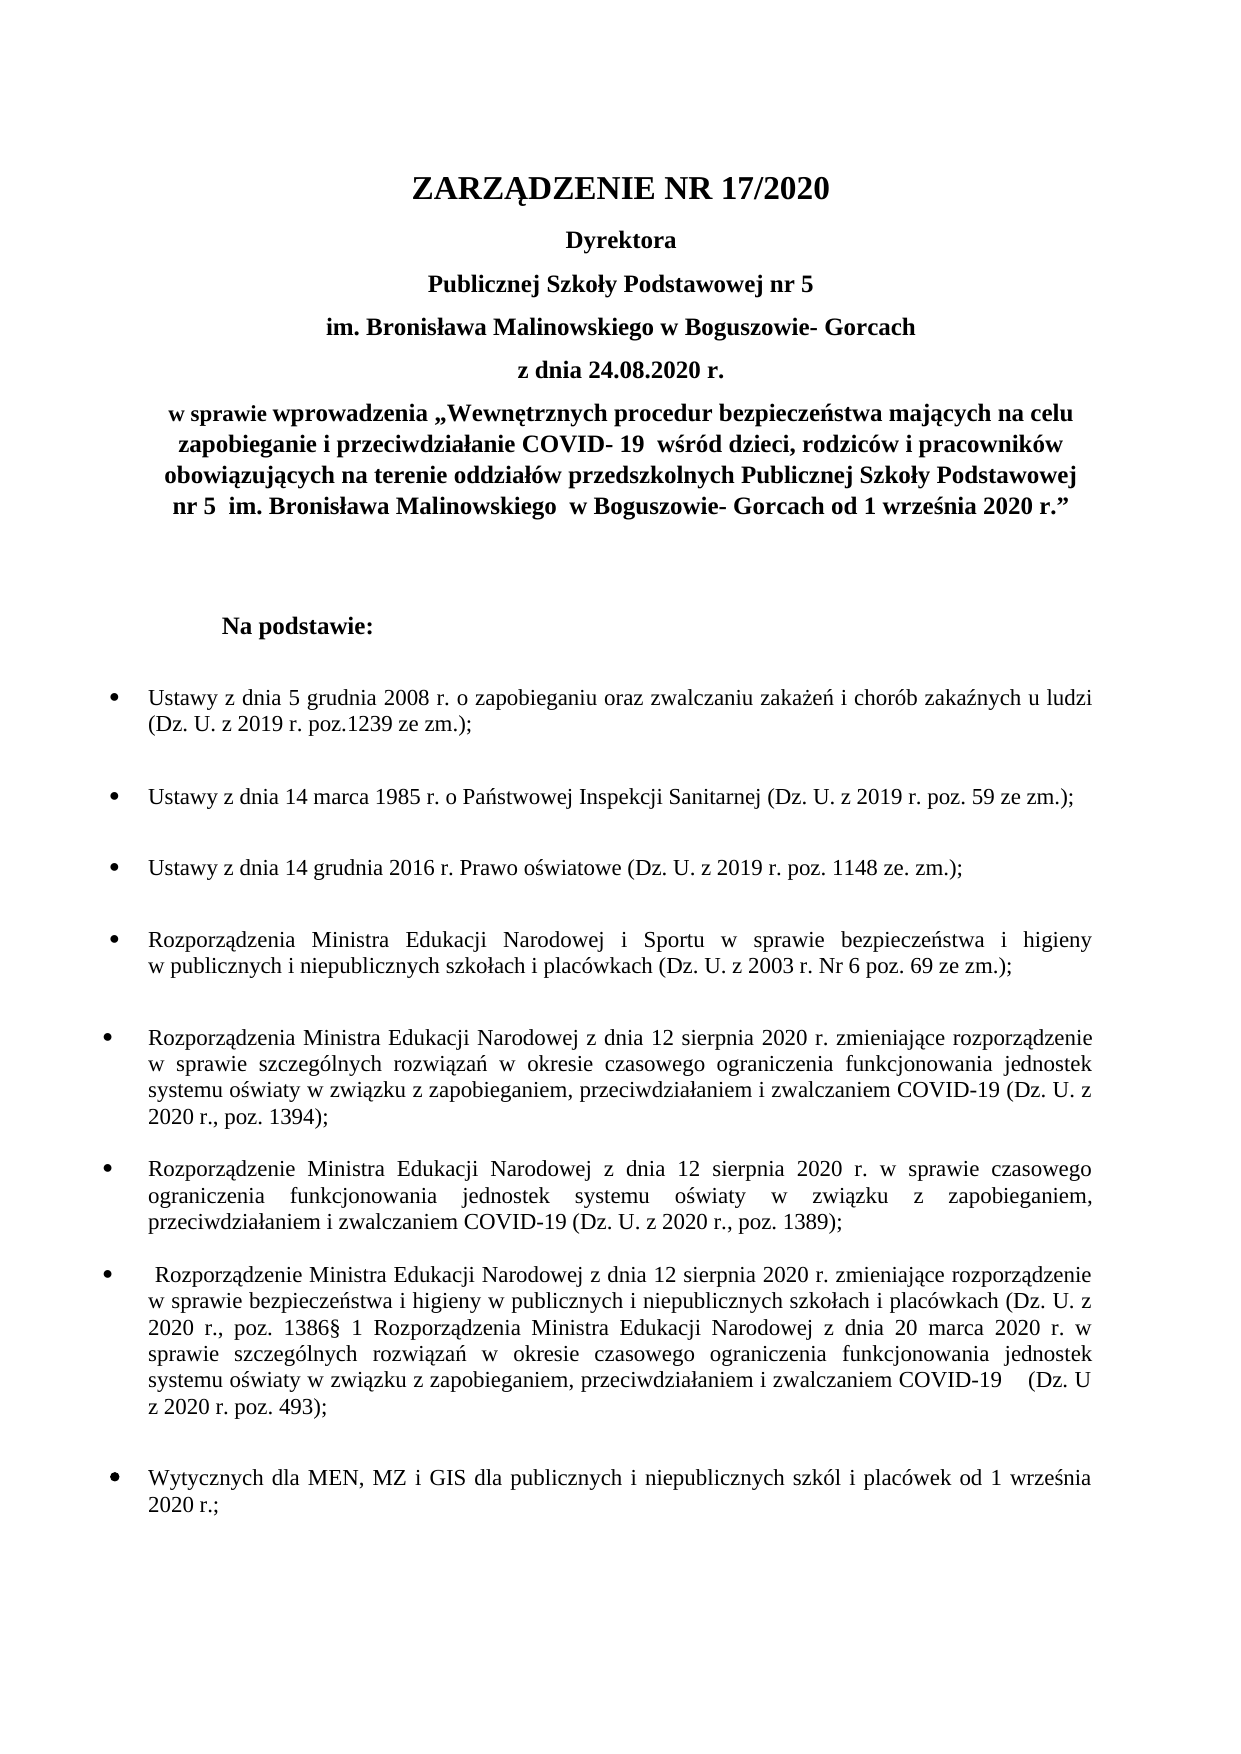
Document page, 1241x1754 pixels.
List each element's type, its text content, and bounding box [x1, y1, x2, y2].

text Na podstawie: [148, 611, 1094, 640]
list Rozporządzenie Ministra Edukacji Narodowej z dnia 12 sierpnia 2020 r. w sprawie czasowego ograniczenia funkcjonowania jednostek systemu oświaty w związku z zapobieganiem, przeciwdziałaniem i zwalczaniem COVID-19 (Dz. U. z 2020 r., poz. 1389); [103, 1156, 1094, 1234]
text im. Bronisława Malinowskiego w Boguszowie- Gorcach [148, 312, 1094, 341]
text z dnia 24.08.2020 r. [148, 355, 1094, 384]
text Dyrektora [148, 226, 1094, 254]
list Rozporządzenie Ministra Edukacji Narodowej z dnia 12 sierpnia 2020 r. zmieniające rozporządzenie w sprawie bezpieczeństwa i higieny w publicznych i niepublicznych szkołach i placówkach (Dz. U. z 2020 r., poz. 1386§ 1 Rozporządzenia Ministra Edukacji Narodowej z dnia 20 marca 2020 r. w sprawie szczególnych rozwiązań w okresie czasowego ograniczenia funkcjonowania jednostek systemu oświaty w związku z zapobieganiem, przeciwdziałaniem i zwalczaniem COVID-19 (Dz. U z 2020 r. poz. 493); [103, 1261, 1094, 1419]
list Ustawy z dnia 5 grudnia 2008 r. o zapobieganiu oraz zwalczaniu zakażeń i chorób zakaźnych u ludzi (Dz. U. z 2019 r. poz.1239 ze zm.); [110, 683, 1094, 736]
list Rozporządzenia Ministra Edukacji Narodowej z dnia 12 sierpnia 2020 r. zmieniające rozporządzenie w sprawie szczególnych rozwiązań w okresie czasowego ograniczenia funkcjonowania jednostek systemu oświaty w związku z zapobieganiem, przeciwdziałaniem i zwalczaniem COVID-19 (Dz. U. z 2020 r., poz. 1394); [103, 1024, 1094, 1129]
text Publicznej Szkoły Podstawowej nr 5 [148, 269, 1094, 297]
list Rozporządzenia Ministra Edukacji Narodowej i Sportu w sprawie bezpieczeństwa i higieny w publicznych i niepublicznych szkołach i placówkach (Dz. U. z 2003 r. Nr 6 poz. 69 ze zm.); [110, 926, 1094, 979]
list Wytycznych dla MEN, MZ i GIS dla publicznych i niepublicznych szkól i placówek od 1 września 2020 r.; [110, 1464, 1094, 1517]
list Ustawy z dnia 14 marca 1985 r. o Państwowej Inspekcji Sanitarnej (Dz. U. z 2019 r. poz. 59 ze zm.); [110, 783, 1094, 809]
list Ustawy z dnia 14 grudnia 2016 r. Prawo oświatowe (Dz. U. z 2019 r. poz. 1148 ze. zm.); [110, 854, 1094, 881]
text w sprawie wprowadzenia „Wewnętrznych procedur bezpieczeństwa mających na celu zapobieganie i przeciwdziałanie COVID- 19 wśród dzieci, rodziców i pracowników obowiązujących na terenie oddziałów przedszkolnych Publicznej Szkoły Podstawowej nr 5 im. Bronisława Malinowskiego w Boguszowie- Gorcach od 1 września 2020 r.” [148, 398, 1094, 520]
text ZARZĄDZENIE NR 17/2020 [148, 168, 1094, 206]
